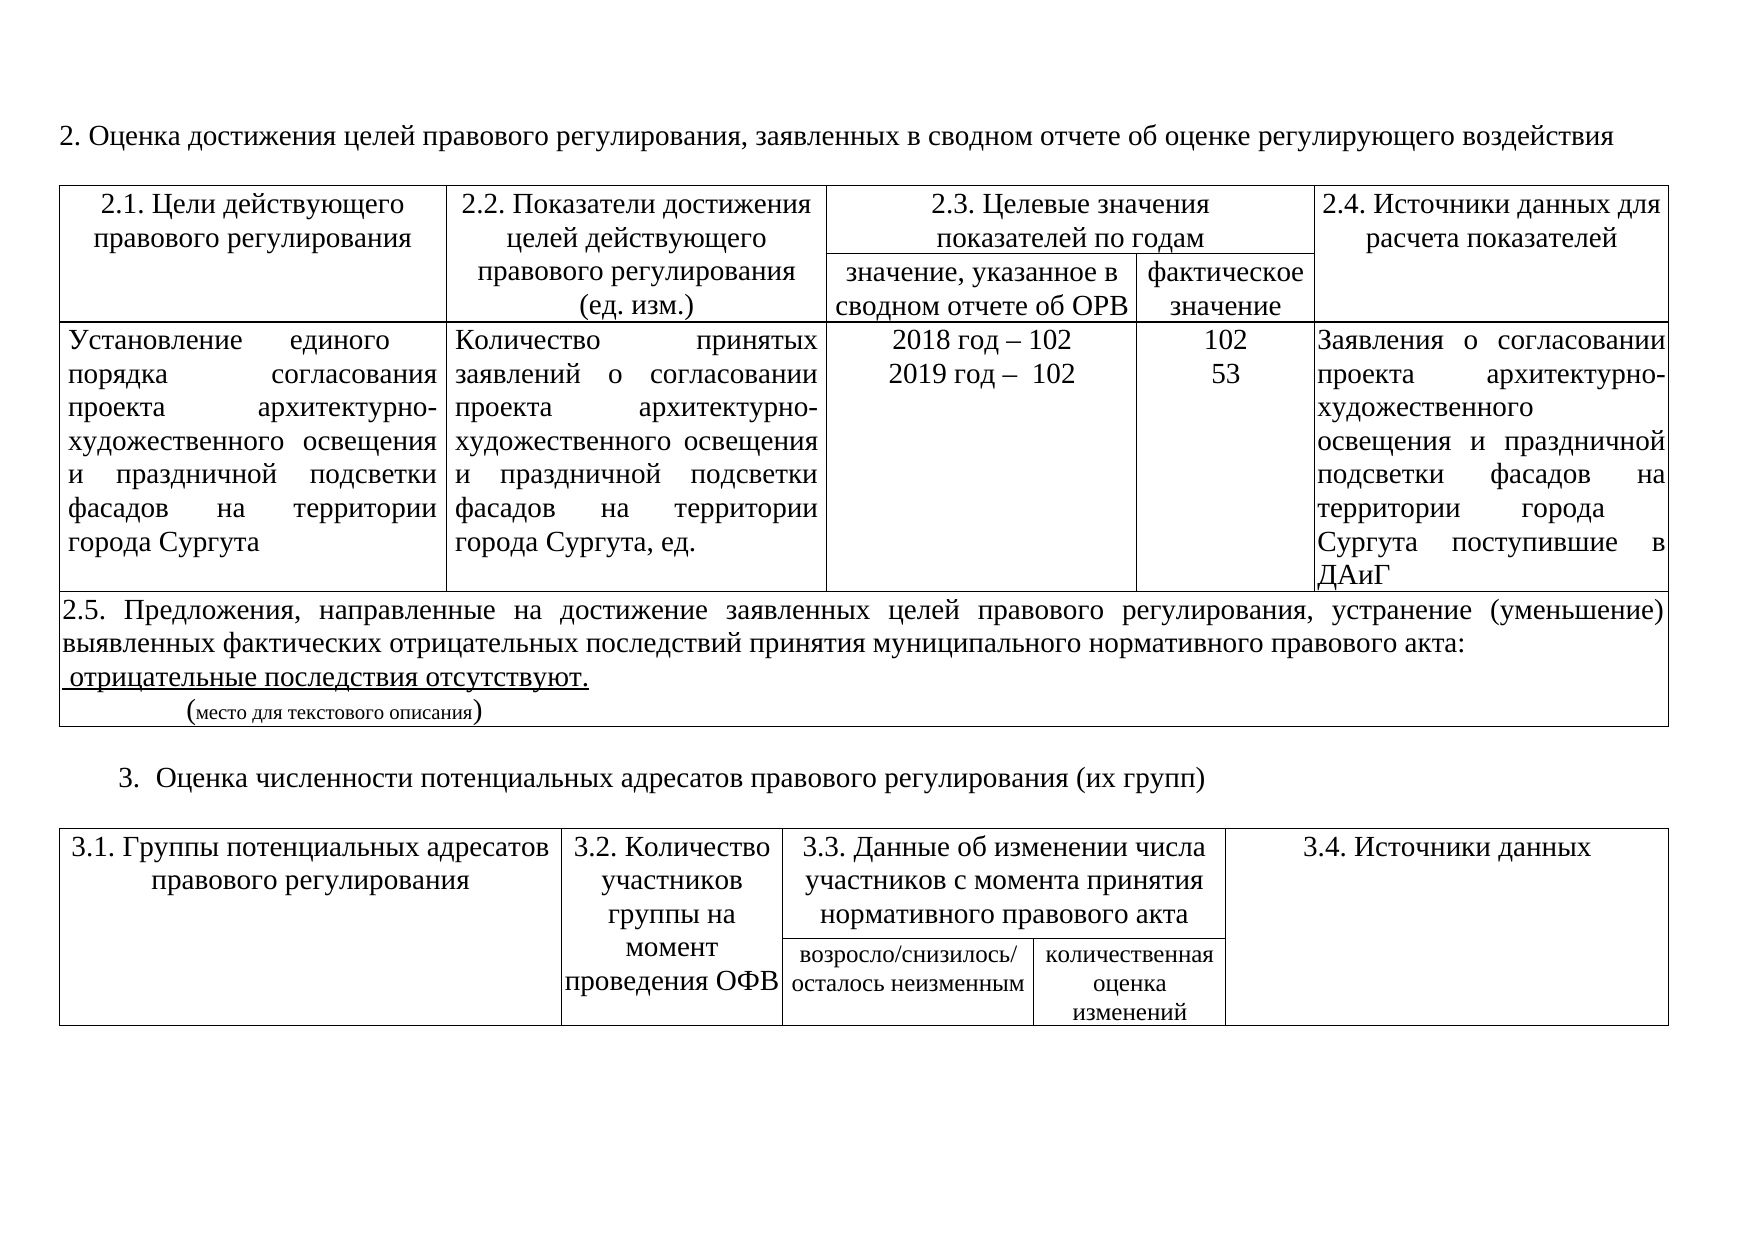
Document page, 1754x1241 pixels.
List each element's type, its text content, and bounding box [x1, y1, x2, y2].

table_cell 2.5. Предложения, направленные на достижение заявленных целей правового регулирования, устранение (уменьшение) выявленных фактических отрицательных последствий принятия муниципального нормативного правового акта: отрицательные последствия отсутствуют. (место для текстового описания) [60, 592, 1668, 726]
table_header 2.4. Источники данных для расчета показателей [1315, 186, 1668, 321]
table_cell Количество принятых заявлений о согласовании проекта архитектурно-художественного освещения и праздничной подсветки фасадов на территории города Сургута, ед. [447, 323, 826, 591]
table_header 2.2. Показатели достижения целей действующего правового регулирования (ед. изм.) [447, 186, 826, 321]
table_cell 102 53 [1137, 323, 1314, 591]
table_cell значение, указанное в сводном отчете об ОРВ [827, 254, 1136, 321]
table_header 3.3. Данные об изменении числа участников с момента принятия нормативного правового акта [783, 829, 1225, 938]
table_header 2.1. Цели действующего правового регулирования [60, 186, 446, 321]
table_cell 2018 год – 102 2019 год – 102 [827, 323, 1136, 591]
table_cell Заявления о согласовании проекта архитектурно-художественного освещения и праздничной подсветки фасадов на территории города Сургута поступившие в ДАиГ [1315, 323, 1668, 591]
table_cell количественная оценка изменений [1034, 939, 1225, 1025]
table_header 3.2. Количество участников группы на момент проведения ОФВ [562, 829, 782, 1025]
table_header 3.1. Группы потенциальных адресатов правового регулирования [60, 829, 561, 1025]
table_cell возросло/снизилось/ осталось неизменным [783, 939, 1033, 1025]
table_header 2.3. Целевые значения показателей по годам [827, 186, 1314, 253]
list Оценка численности потенциальных адресатов правового регулирования (их групп) [118, 761, 1695, 794]
table_header 3.4. Источники данных [1226, 829, 1668, 1025]
table_cell фактическое значение [1137, 254, 1314, 321]
text 2. Оценка достижения целей правового регулирования, заявленных в сводном отчете об оценке регулирующего воздействия [59, 118, 1695, 152]
table_cell Установление единого порядка согласования проекта архитектурно-художественного освещения и праздничной подсветки фасадов на территории города Сургута [60, 323, 446, 591]
